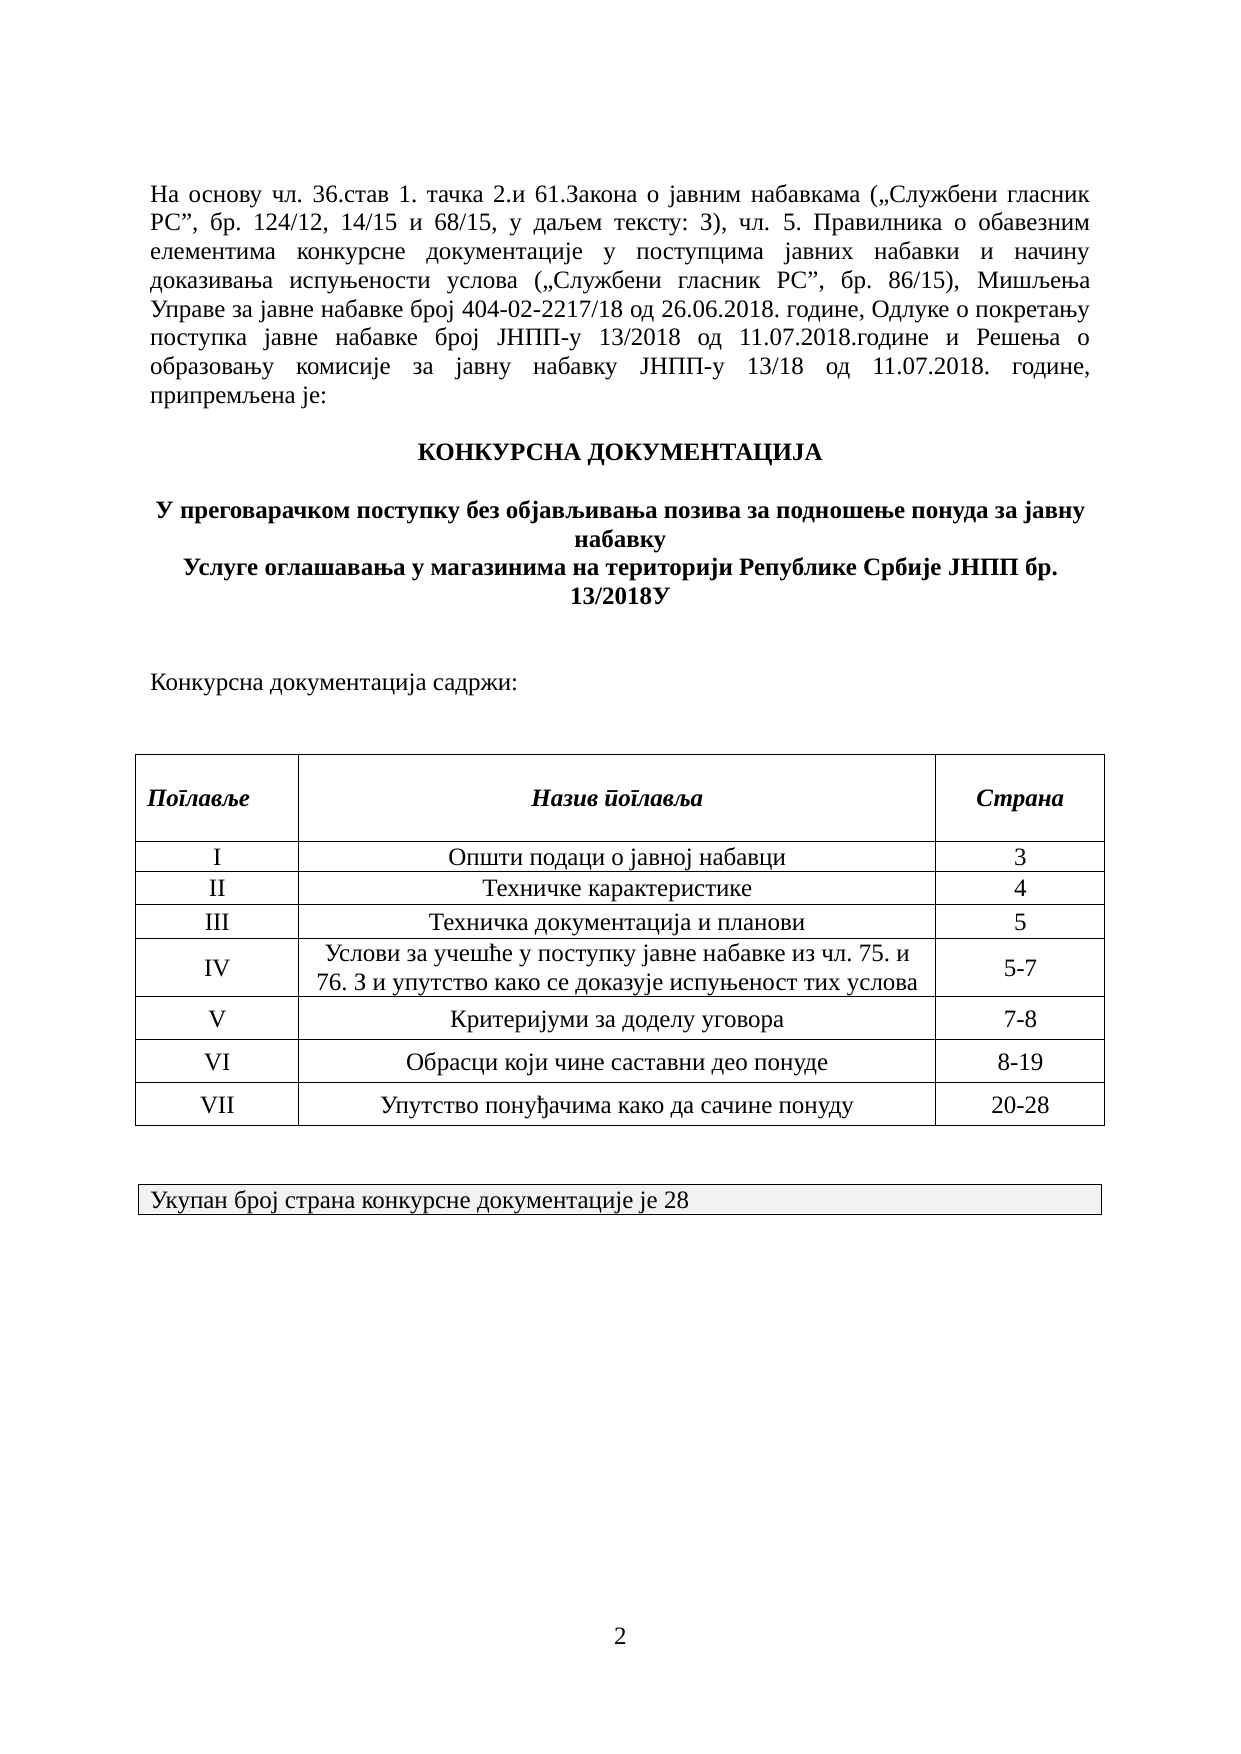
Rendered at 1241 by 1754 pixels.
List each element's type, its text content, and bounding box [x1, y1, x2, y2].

table_header Укупан број страна конкурсне документације је 28 [139, 1185, 1101, 1213]
table_header Поглавље [136, 755, 298, 841]
table_cell Обрасци који чине саставни део понуде [299, 1040, 935, 1082]
text На основу чл. 36.став 1. тачка 2.и 61.Закона о јавним набавкама („Службени гласник РС”, бр. 124/12, 14/15 и 68/15, у даљем тексту: З), чл. 5. Правилника о обавезним елементима конкурсне документације у поступцима јавних набавки и начину доказивања испуњености услова („Службени гласник РС”, бр. 86/15), Мишљења Управе за јавне набавке број 404-02-2217/18 од 26.06.2018. године, Одлуке о покретању поступка јавне набавке број ЈНПП-у 13/2018 од 11.07.2018.године и Решења о образовању комисије за јавну набавку ЈНПП-у 13/18 од 11.07.2018. године, припремљена је: [150, 179, 1090, 409]
table_cell 8-19 [936, 1040, 1104, 1082]
text Конкурсна документација садржи: [150, 667, 1090, 696]
table_cell VII [136, 1083, 298, 1125]
table_cell I [136, 842, 298, 871]
table_cell 4 [936, 872, 1104, 904]
table_header Страна [936, 755, 1104, 841]
table_cell Критеријуми за доделу уговора [299, 997, 935, 1039]
table_cell Упутство понуђачима како да сачине понуду [299, 1083, 935, 1125]
table_cell II [136, 872, 298, 904]
table_cell IV [136, 939, 298, 996]
text У преговарачком поступку без објављивања позива за подношење понуда за јавну набавку [150, 495, 1090, 552]
table_cell Услови за учешће у поступку јавне набавке из чл. 75. и 76. З и упутство како се доказује испуњеност тих услова [299, 939, 935, 996]
table_cell 3 [936, 842, 1104, 871]
table_cell 20-28 [936, 1083, 1104, 1125]
table_header Назив поглавља [299, 755, 935, 841]
table_cell VI [136, 1040, 298, 1082]
table_cell Техничка документација и планови [299, 905, 935, 937]
text Услуге оглашавања у магазинима на територији Републике Србије ЈНПП бр. 13/2018У [150, 552, 1090, 610]
table_cell V [136, 997, 298, 1039]
table_cell III [136, 905, 298, 937]
text КОНКУРСНА ДОКУМЕНТАЦИЈА [150, 437, 1090, 466]
table_cell 5 [936, 905, 1104, 937]
table_cell Општи подаци о јавној набавци [299, 842, 935, 871]
table_cell 5-7 [936, 939, 1104, 996]
table_cell 7-8 [936, 997, 1104, 1039]
table_cell Техничке карактеристике [299, 872, 935, 904]
